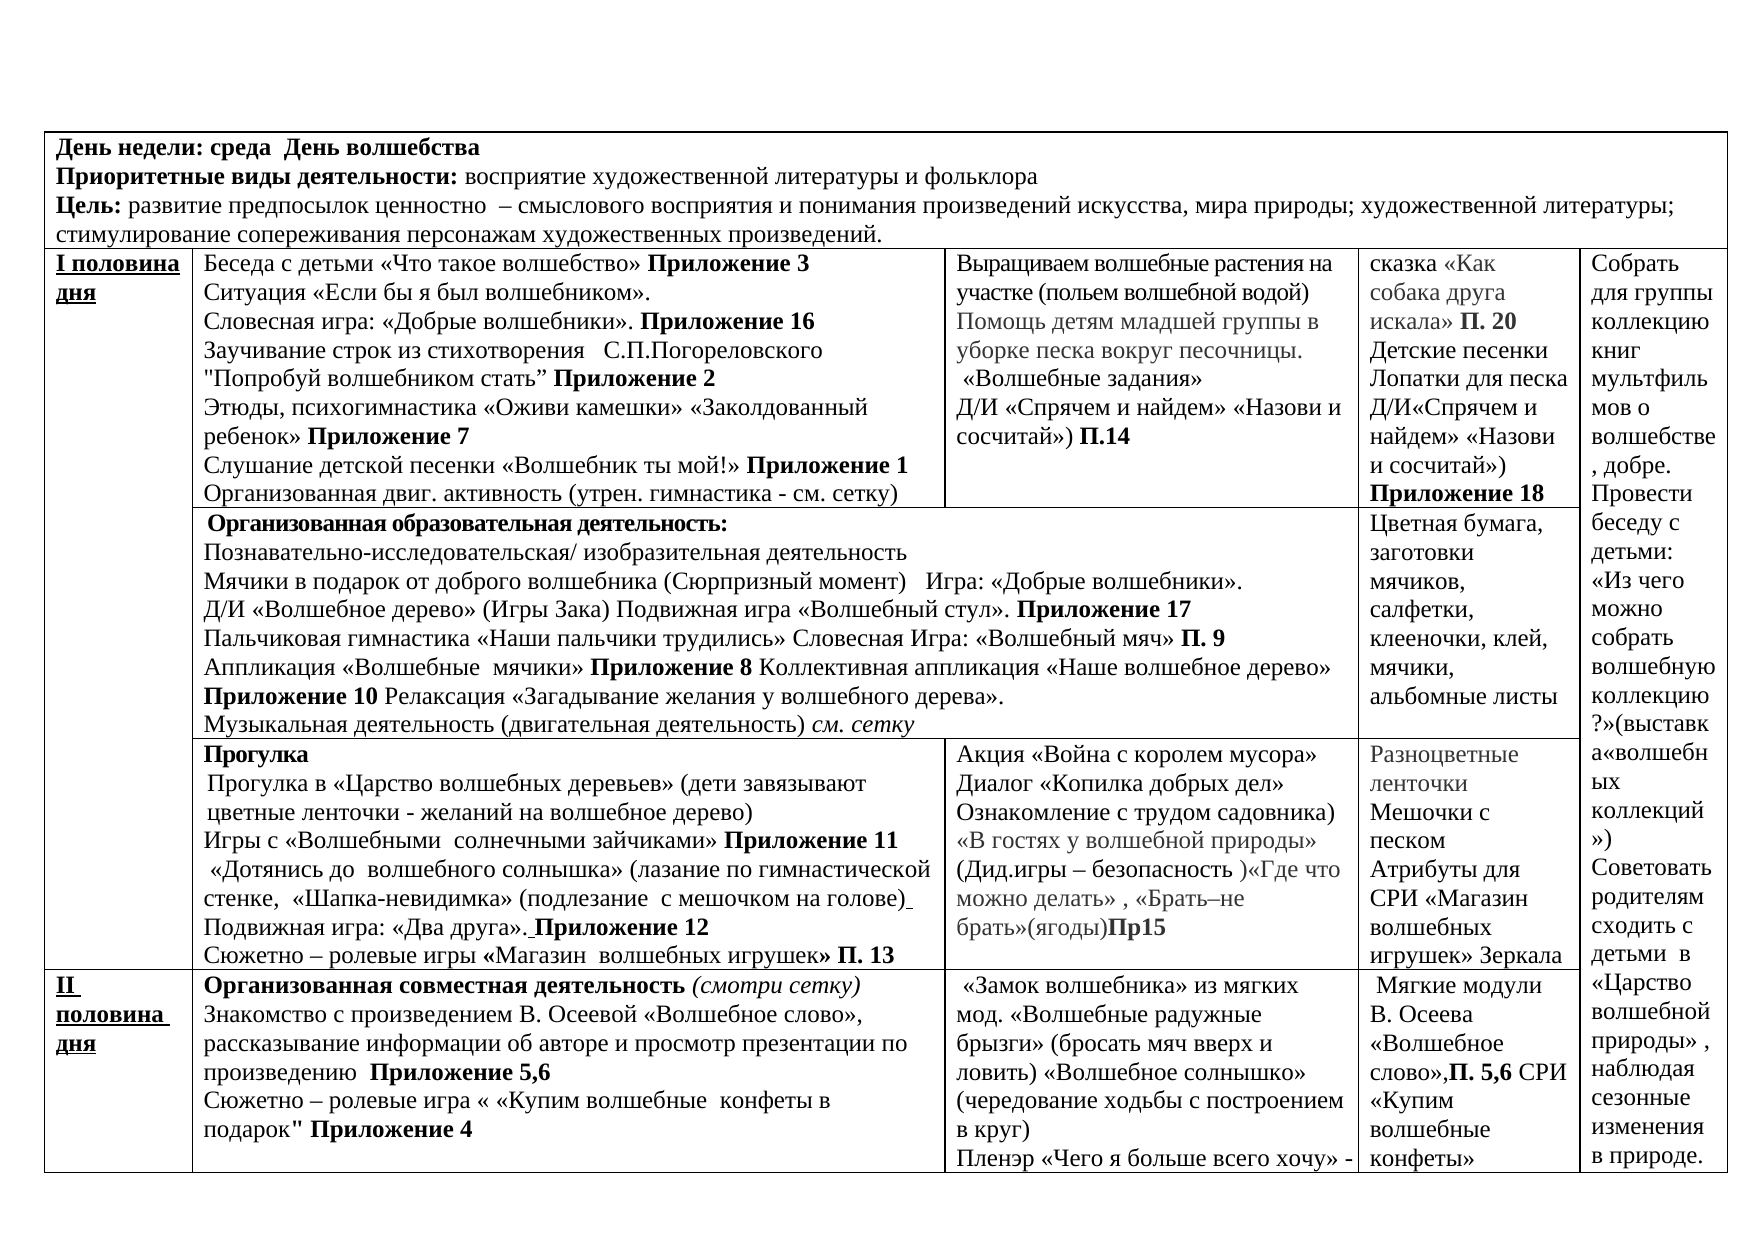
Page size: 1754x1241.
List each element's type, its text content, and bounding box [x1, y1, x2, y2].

table_cell Разноцветные ленточки Мешочки с песком Атрибуты для СРИ «Магазин волшебных игрушек» Зеркала [1359, 739, 1579, 969]
table_cell Организованная совместная деятельность (смотри сетку) Знакомство с произведением В. Осеевой «Волшебное слово», рассказывание информации об авторе и просмотр презентации по произведению Приложение 5,6 Сюжетно – ролевые игра « «Купим волшебные конфеты в подарок" Приложение 4 [193, 970, 944, 1172]
table_cell Мягкие модули В. Осеева «Волшебное слово»,П. 5,6 СРИ «Купим волшебные конфеты» [1359, 970, 1579, 1172]
table_cell Беседа с детьми «Что такое волшебство» Приложение 3 Ситуация «Если бы я был волшебником». Словесная игра: «Добрые волшебники». Приложение 16 Заучивание строк из стихотворения С.П.Погореловского "Попробуй волшебником стать” Приложение 2 Этюды, психогимнастика «Оживи камешки» «Заколдованный ребенок» Приложение 7 Слушание детской песенки «Волшебник ты мой!» Приложение 1 Организованная двиг. активность (утрен. гимнастика - см. сетку) [193, 249, 944, 507]
table_cell «Замок волшебника» из мягких мод. «Волшебные радужные брызги» (бросать мяч вверх и ловить) «Волшебное солнышко» (чередование ходьбы с построением в круг) Пленэр «Чего я больше всего хочу» - [946, 970, 1358, 1172]
table_cell сказка «Как собака друга искала» П. 20 Детские песенки Лопатки для песка Д/И«Спрячем и найдем» «Назови и сосчитай») Приложение 18 [1359, 249, 1579, 507]
table_cell Собрать для группы коллекцию книг мультфильмов о волшебстве, добре. Провести беседу с детьми: «Из чего можно собрать волшебную коллекцию?»(выставка«волшебных коллекций») Советовать родителям сходить с детьми в «Царство волшебной природы» , наблюдая сезонные изменения в природе. [1581, 249, 1727, 1172]
table_cell Выращиваем волшебные растения на участке (польем волшебной водой) Помощь детям младшей группы в уборке песка вокруг песочницы. «Волшебные задания» Д/И «Спрячем и найдем» «Назови и сосчитай») П.14 [946, 249, 1358, 507]
table_cell Акция «Война с королем мусора» Диалог «Копилка добрых дел» Ознакомление с трудом садовника) «В гостях у волшебной природы» (Дид.игры – безопасность )«Где что можно делать» , «Брать–не брать»(ягоды)Пр15 [946, 739, 1358, 969]
table_cell Прогулка Прогулка в «Царство волшебных деревьев» (дети завязывают цветные ленточки - желаний на волшебное дерево) Игры с «Волшебными солнечными зайчиками» Приложение 11 «Дотянись до волшебного солнышка» (лазание по гимнастической стенке, «Шапка-невидимка» (подлезание с мешочком на голове) Подвижная игра: «Два друга». Приложение 12 Сюжетно – ролевые игры «Магазин волшебных игрушек» П. 13 [193, 739, 944, 969]
table_cell Организованная образовательная деятельность: Познавательно-исследовательская/ изобразительная деятельность Мячики в подарок от доброго волшебника (Сюрпризный момент) Игра: «Добрые волшебники». Д/И «Волшебное дерево» (Игры Зака) Подвижная игра «Волшебный стул». Приложение 17 Пальчиковая гимнастика «Наши пальчики трудились» Словесная Игра: «Волшебный мяч» П. 9 Аппликация «Волшебные мячики» Приложение 8 Коллективная аппликация «Наше волшебное дерево» Приложение 10 Релаксация «Загадывание желания у волшебного дерева». Музыкальная деятельность (двигательная деятельность) см. сетку [193, 508, 1358, 738]
table_cell II половина дня [45, 970, 192, 1172]
table_header День недели: среда День волшебства Приоритетные виды деятельности: восприятие художественной литературы и фольклора Цель: развитие предпосылок ценностно – смыслового восприятия и понимания произведений искусства, мира природы; художественной литературы; стимулирование сопереживания персонажам художественных произведений. [45, 133, 1727, 247]
table_cell Цветная бумага, заготовки мячиков, салфетки, клееночки, клей, мячики, альбомные листы [1359, 508, 1579, 738]
table_cell I половина дня [45, 249, 192, 969]
